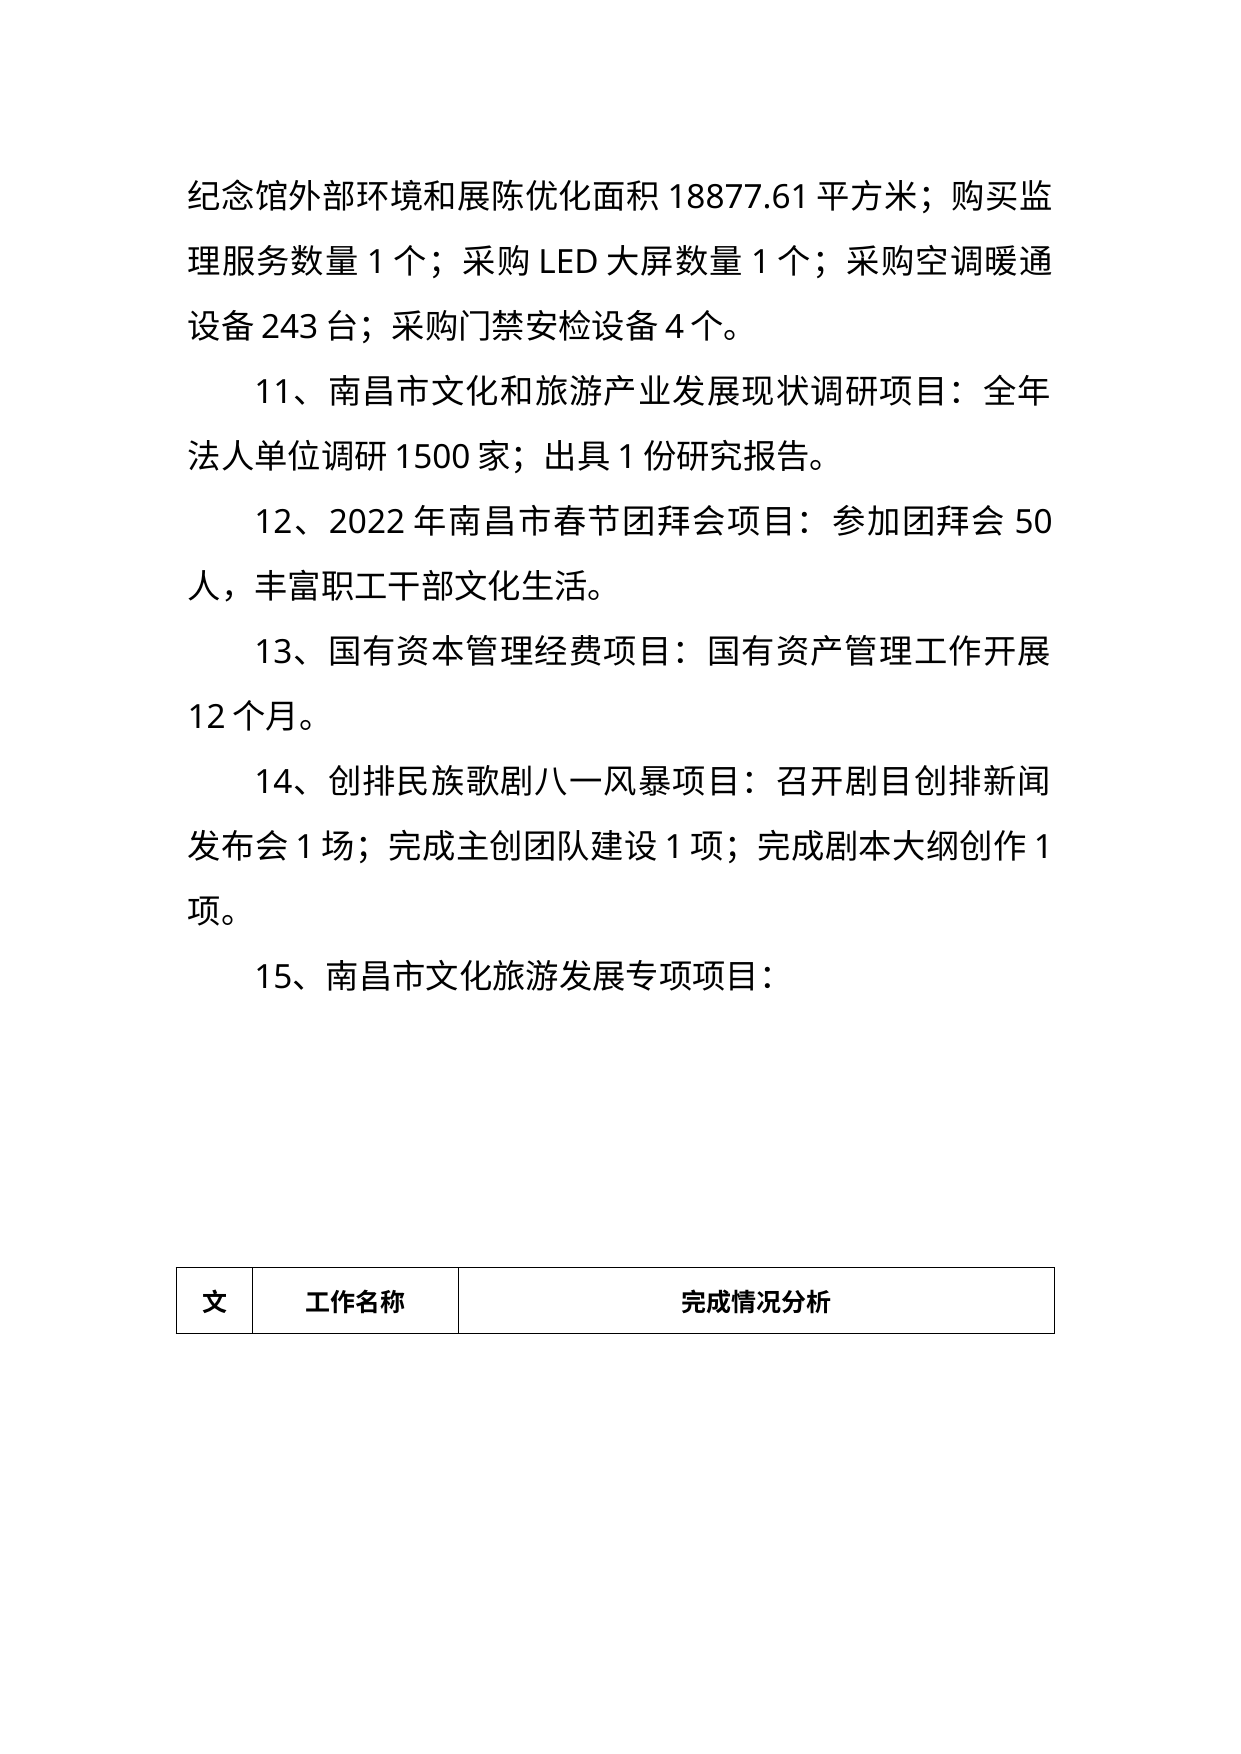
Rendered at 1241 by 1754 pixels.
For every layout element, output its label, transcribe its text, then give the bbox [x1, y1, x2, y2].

table_header 文 旅 活 动 [177, 1268, 252, 1333]
table_header 完成情况分析 [459, 1268, 1054, 1333]
text 13、国有资本管理经费项目：国有资产管理工作开展12个月。 [187, 617, 1053, 747]
text 15、南昌市文化旅游发展专项项目： [187, 942, 1053, 1007]
table_header 工作名称 [253, 1268, 458, 1333]
text 12、2022年南昌市春节团拜会项目：参加团拜会50人，丰富职工干部文化生活。 [187, 487, 1053, 617]
text 14、创排民族歌剧八一风暴项目：召开剧目创排新闻发布会1场；完成主创团队建设1项；完成剧本大纲创作1项。 [187, 747, 1053, 942]
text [187, 162, 1053, 357]
text 11、南昌市文化和旅游产业发展现状调研项目：全年法人单位调研1500家；出具1份研究报告。 [187, 357, 1053, 487]
